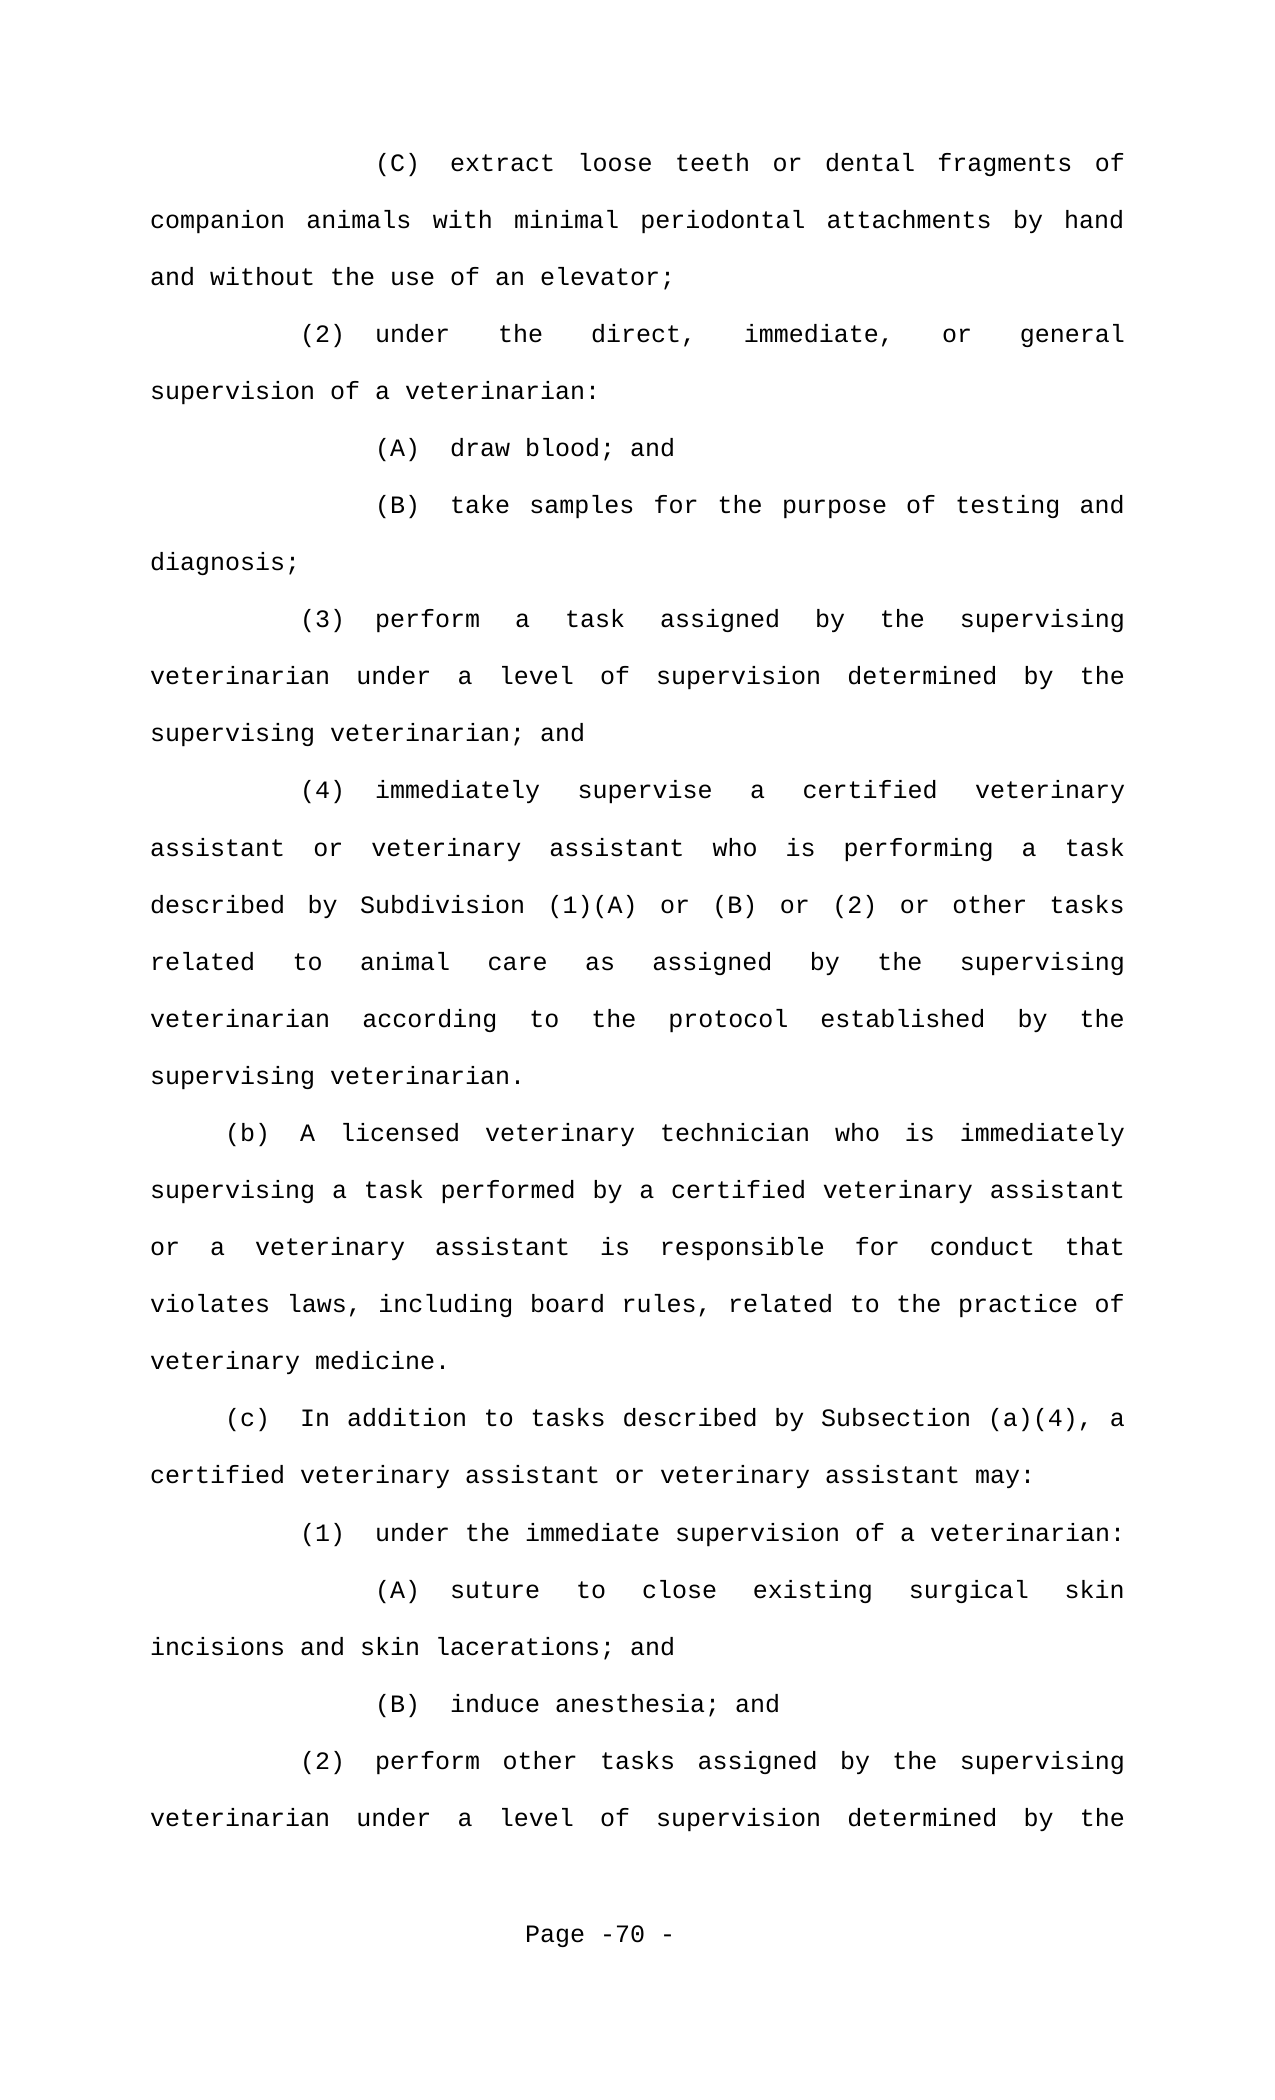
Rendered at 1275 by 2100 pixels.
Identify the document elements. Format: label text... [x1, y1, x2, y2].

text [150, 1748, 1125, 1834]
text (C) extract loose teeth or dental fragments of companion animals with minimal periodontal attachments by hand and without the use of an elevator; [150, 150, 1125, 293]
text (A) suture to close existing surgical skin incisions and skin lacerations; and [150, 1577, 1125, 1663]
text (2) under the direct, immediate, or general supervision of a veterinarian: [150, 321, 1125, 407]
text (4) immediately supervise a certified veterinary assistant or veterinary assistant who is performing a task described by Subdivision (1)(A) or (B) or (2) or other tasks related to animal care as assigned by the supervising veterinarian according to the protocol established by the supervising veterinarian. [150, 778, 1125, 1092]
text (c) In addition to tasks described by Subsection (a)(4), a certified veterinary assistant or veterinary assistant may: [150, 1406, 1125, 1491]
text (3) perform a task assigned by the supervising veterinarian under a level of supervision determined by the supervising veterinarian; and [150, 607, 1125, 749]
text (B) induce anesthesia; and [150, 1691, 1125, 1720]
text (A) draw blood; and [150, 435, 1125, 464]
text (1) under the immediate supervision of a veterinarian: [150, 1520, 1125, 1548]
text (B) take samples for the purpose of testing and diagnosis; [150, 492, 1125, 578]
text (b) A licensed veterinary technician who is immediately supervising a task performed by a certified veterinary assistant or a veterinary assistant is responsible for conduct that violates laws, including board rules, related to the practice of veterinary medicine. [150, 1120, 1125, 1377]
